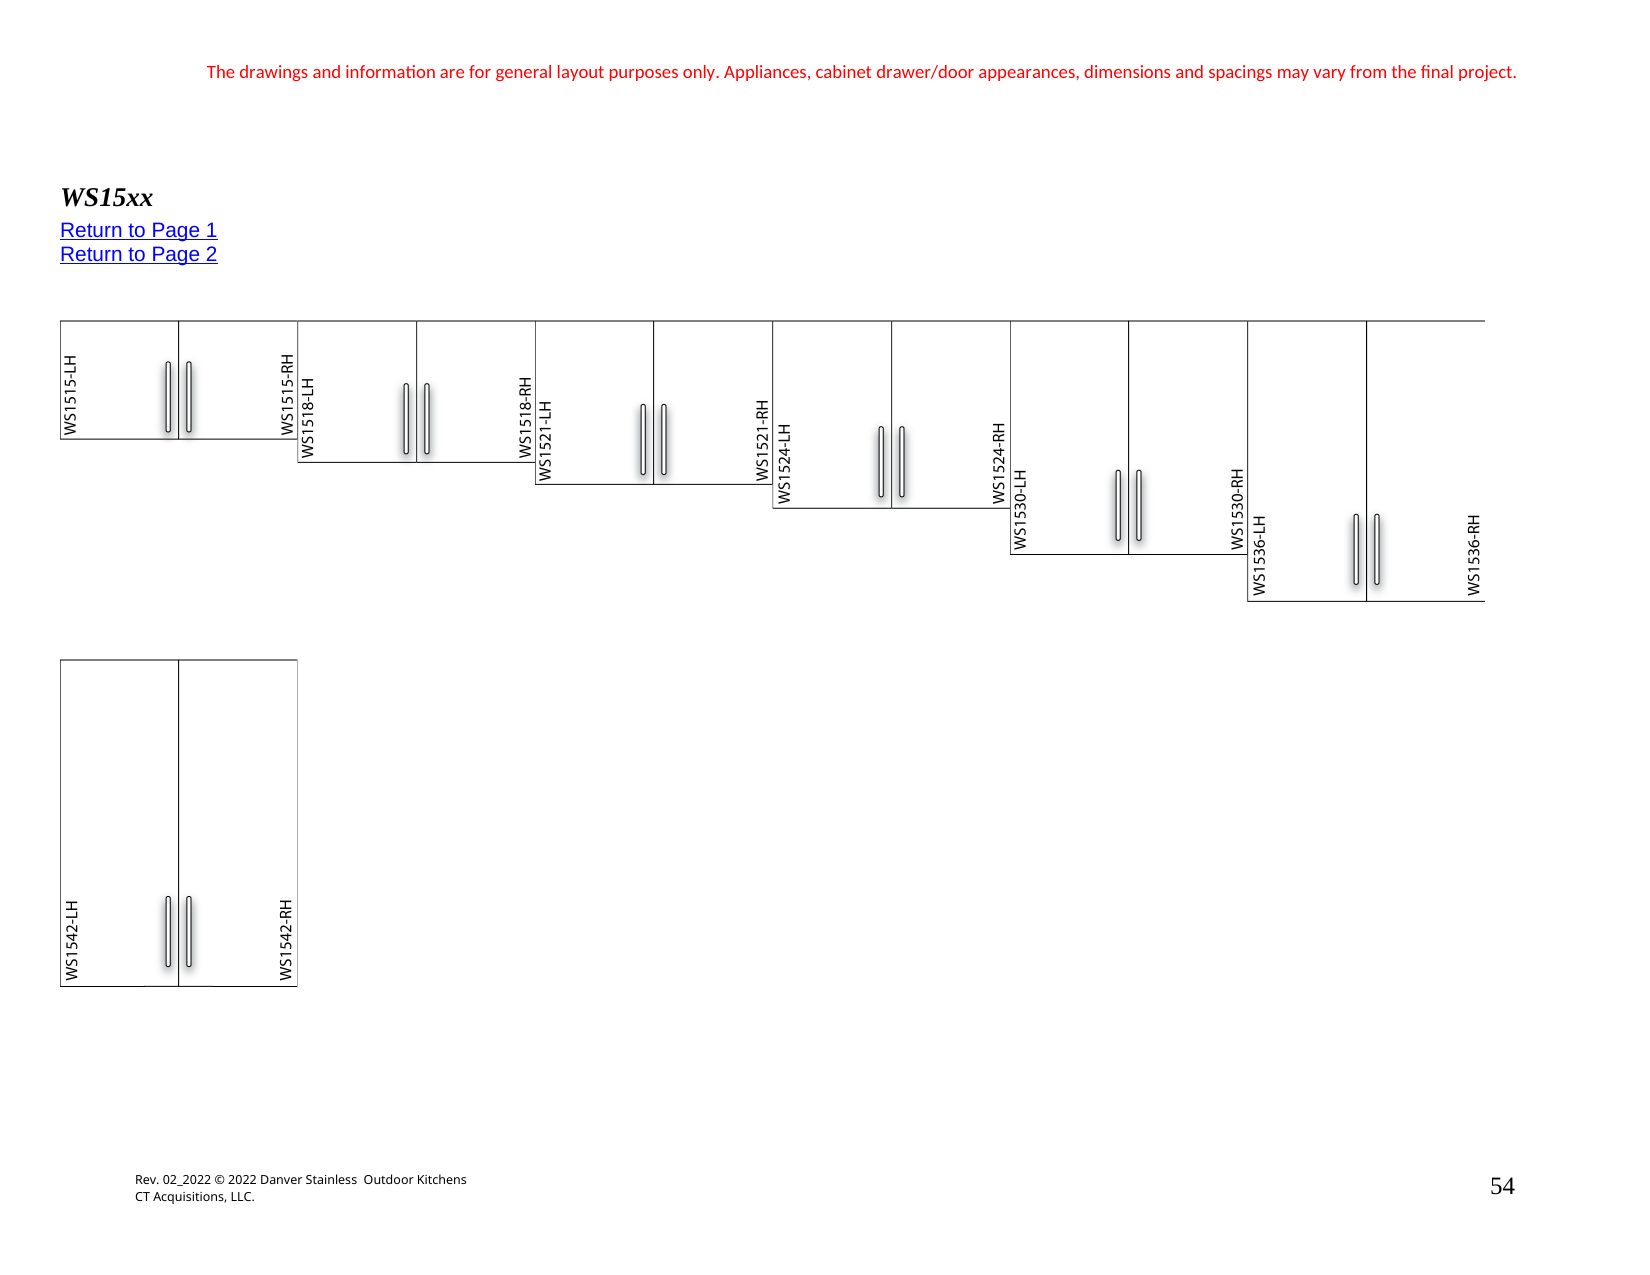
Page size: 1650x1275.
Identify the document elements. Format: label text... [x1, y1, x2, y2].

subtitle WS15xx [60, 181, 1590, 212]
text Return to Page 2 [60, 242, 1590, 266]
picture [60, 314, 1485, 992]
